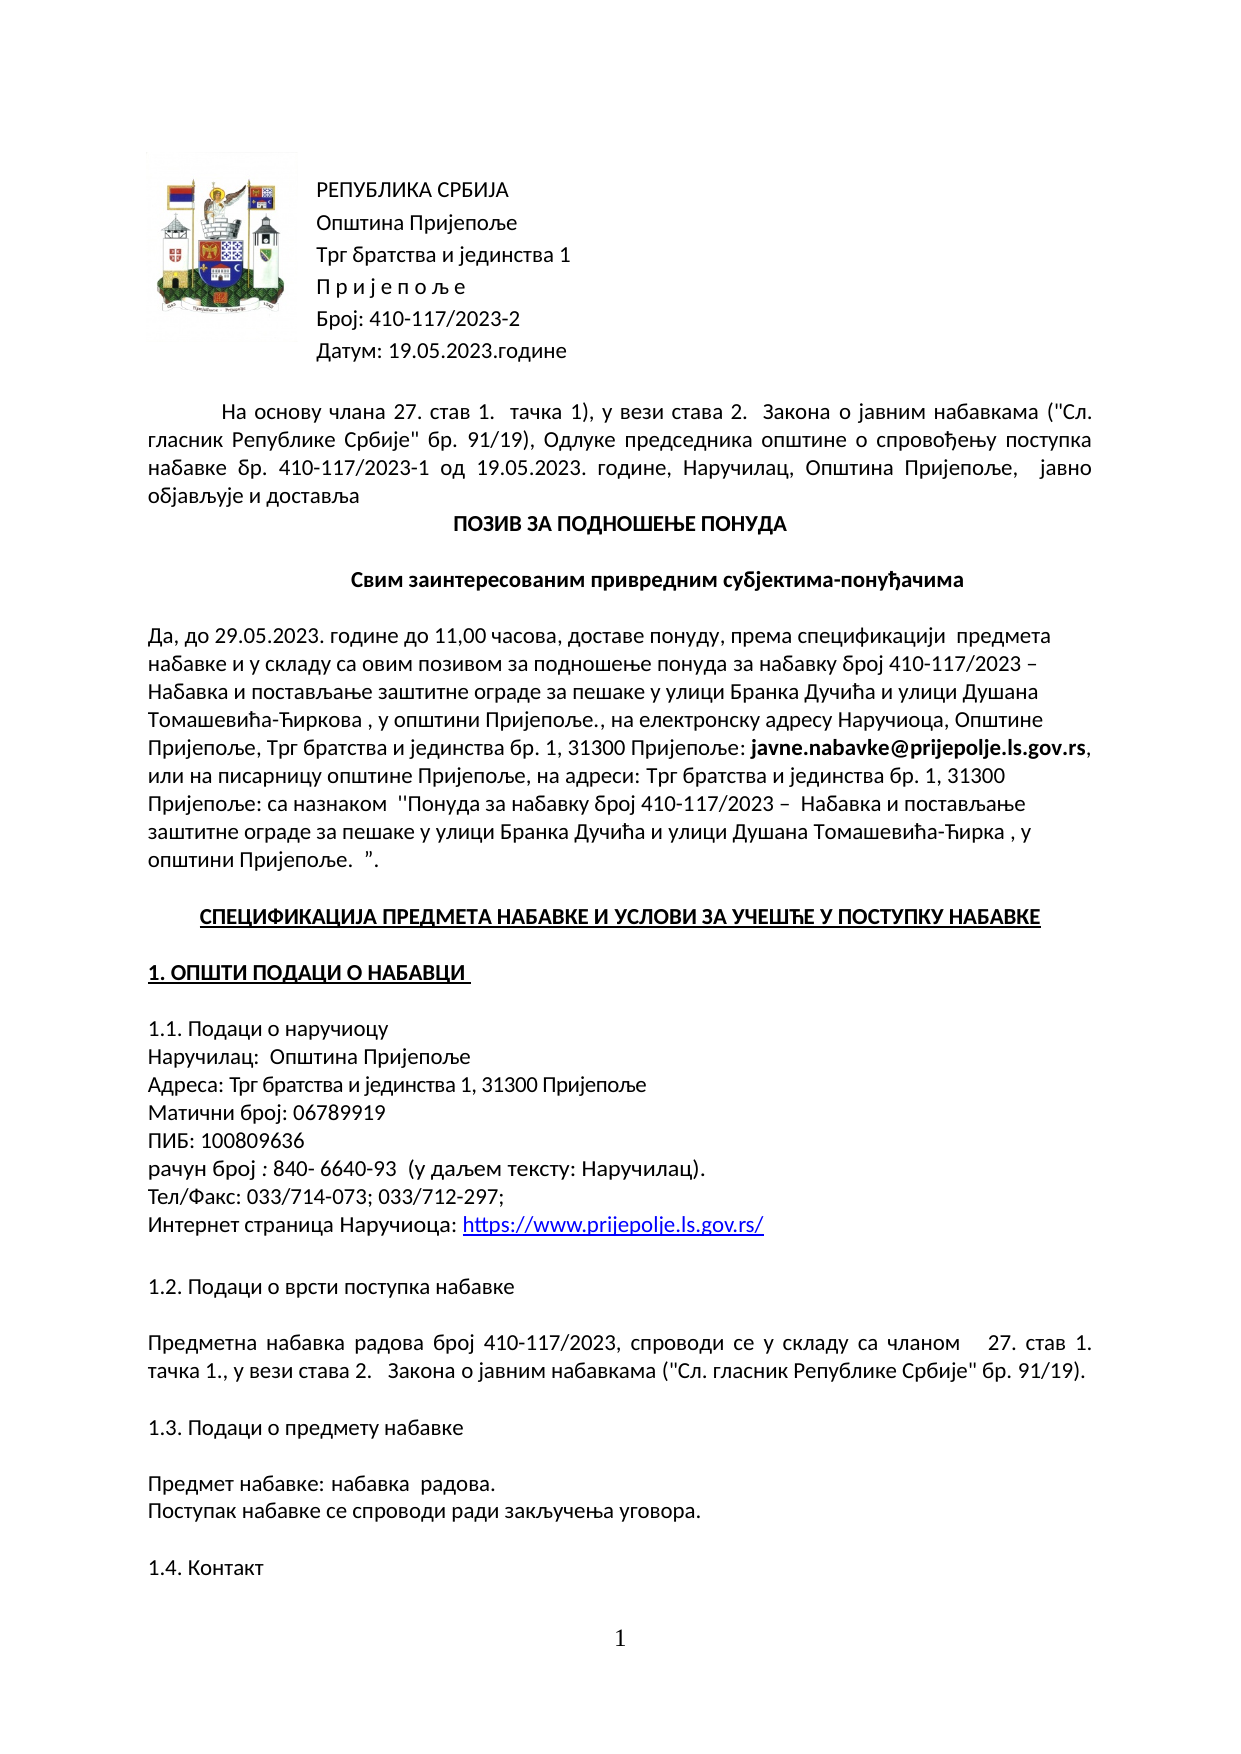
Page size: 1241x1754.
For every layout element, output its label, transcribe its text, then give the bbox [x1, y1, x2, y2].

text Општина Пријепоље [298, 208, 1093, 236]
text Трг братства и јединства 1 [298, 240, 1093, 268]
list Тел/Факс: 033/714-073; 033/712-297; [148, 1182, 1093, 1210]
text Свим заинтересованим привредним субјектима-понуђачима [223, 565, 1093, 593]
text На основу члана 27. став 1. тачка 1), у вези става 2. Закона о јавним набавкама ("Сл. гласник Републике Србије" бр. 91/19), Одлуке председника општине о спровођењу поступка набавке бр. 410-117/2023-1 од 19.05.2023. године, Наручилац, Општина Пријепоље, јавно објављује и доставља [148, 397, 1093, 509]
text ПОЗИВ ЗА ПОДНОШЕЊЕ ПОНУДА [148, 509, 1093, 537]
text 1. ОПШТИ ПОДАЦИ О НАБАВЦИ [148, 958, 1093, 986]
text Датум: 19.05.2023.године [148, 337, 1093, 364]
text РЕПУБЛИКА СРБИЈА [298, 176, 1093, 204]
list рачун број : 840- 6640-93 (у даљем тексту: Наручилац). [148, 1154, 1093, 1182]
list Матични број: 06789919 [148, 1098, 1093, 1126]
text 1.2. Подаци о врсти поступка набавке [148, 1272, 1093, 1301]
text Предмет набавке: набавка радова. [148, 1469, 1093, 1497]
text Број: 410-117/2023-2 [298, 304, 1093, 332]
text Да, до 29.05.2023. године до 11,00 часова, доставе понуду, према спецификацији предмета набавке и у складу са овим позивом за подношење понуда за набавку број 410-117/2023 – Набавка и постављање заштитне ограде за пешаке у улици Бранка Дучића и улици Душана Томашевића-Ћиркова , у општини Пријепоље., на електронску адресу Наручиоца, Општине Пријепоље, Трг братства и јединства бр. 1, 31300 Пријепоље: javne.nabavke@prijepolje.ls.gov.rs, или на писарницу општине Пријепоље, на адреси: Трг братства и јединства бр. 1, 31300 Пријепоље: са назнаком ''Понуда за набавку број 410-117/2023 – Набавка и постављање заштитне ограде за пешаке у улици Бранка Дучића и улици Душана Томашевића-Ћирка , у општини Пријепоље. ”. [148, 621, 1093, 873]
text 1.1. Подаци о наручиоцу [148, 1014, 1093, 1042]
list Наручилац: Општина Пријепоље [148, 1042, 1093, 1070]
text 1.4. Контакт [148, 1553, 1093, 1581]
text П р и ј е п о љ е [298, 272, 1093, 300]
text 1.3. Подаци о предмету набавке [148, 1413, 1093, 1441]
list Адреса: Трг братства и јединства 1, 31300 Пријепоље [148, 1070, 1093, 1098]
list Интернет страница Наручиоца: https://www.prijepolje.ls.gov.rs/ [148, 1210, 1093, 1238]
picture [146, 152, 298, 342]
text Предметна набавка радова број 410-117/2023, спроводи се у складу са чланом 27. став 1. тачка 1., у вези става 2. Закона о јавним набавкама ("Сл. гласник Републике Србије" бр. 91/19). [148, 1328, 1093, 1384]
text Поступак набавке се спроводи ради закључења уговора. [148, 1497, 1093, 1525]
text СПЕЦИФИКАЦИЈА ПРЕДМЕТА НАБАВКЕ И УСЛОВИ ЗА УЧЕШЋЕ У ПОСТУПКУ НАБАВКЕ [148, 902, 1093, 930]
list ПИБ: 100809636 [148, 1126, 1093, 1154]
